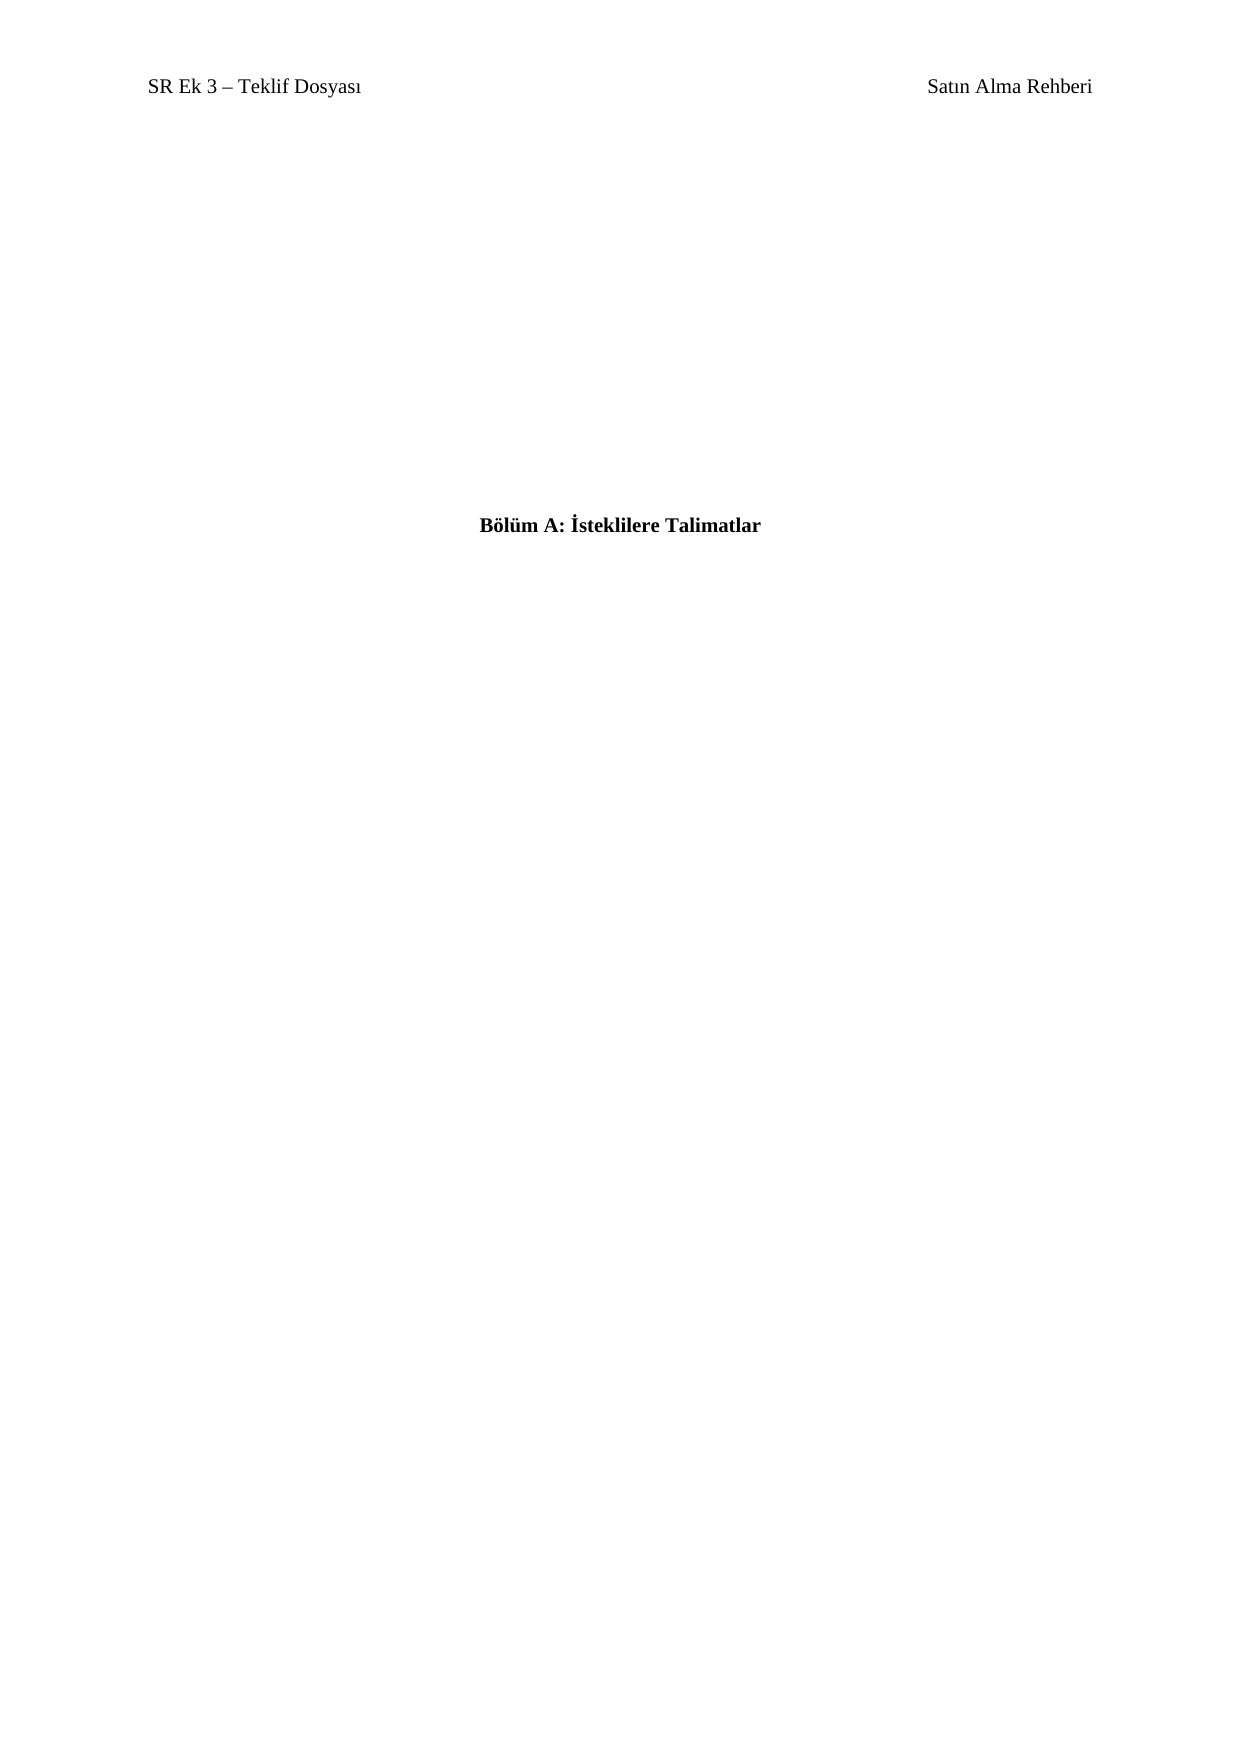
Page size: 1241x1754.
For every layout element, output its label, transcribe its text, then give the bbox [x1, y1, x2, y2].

subtitle Bölüm A: İsteklilere Talimatlar [148, 513, 1093, 537]
